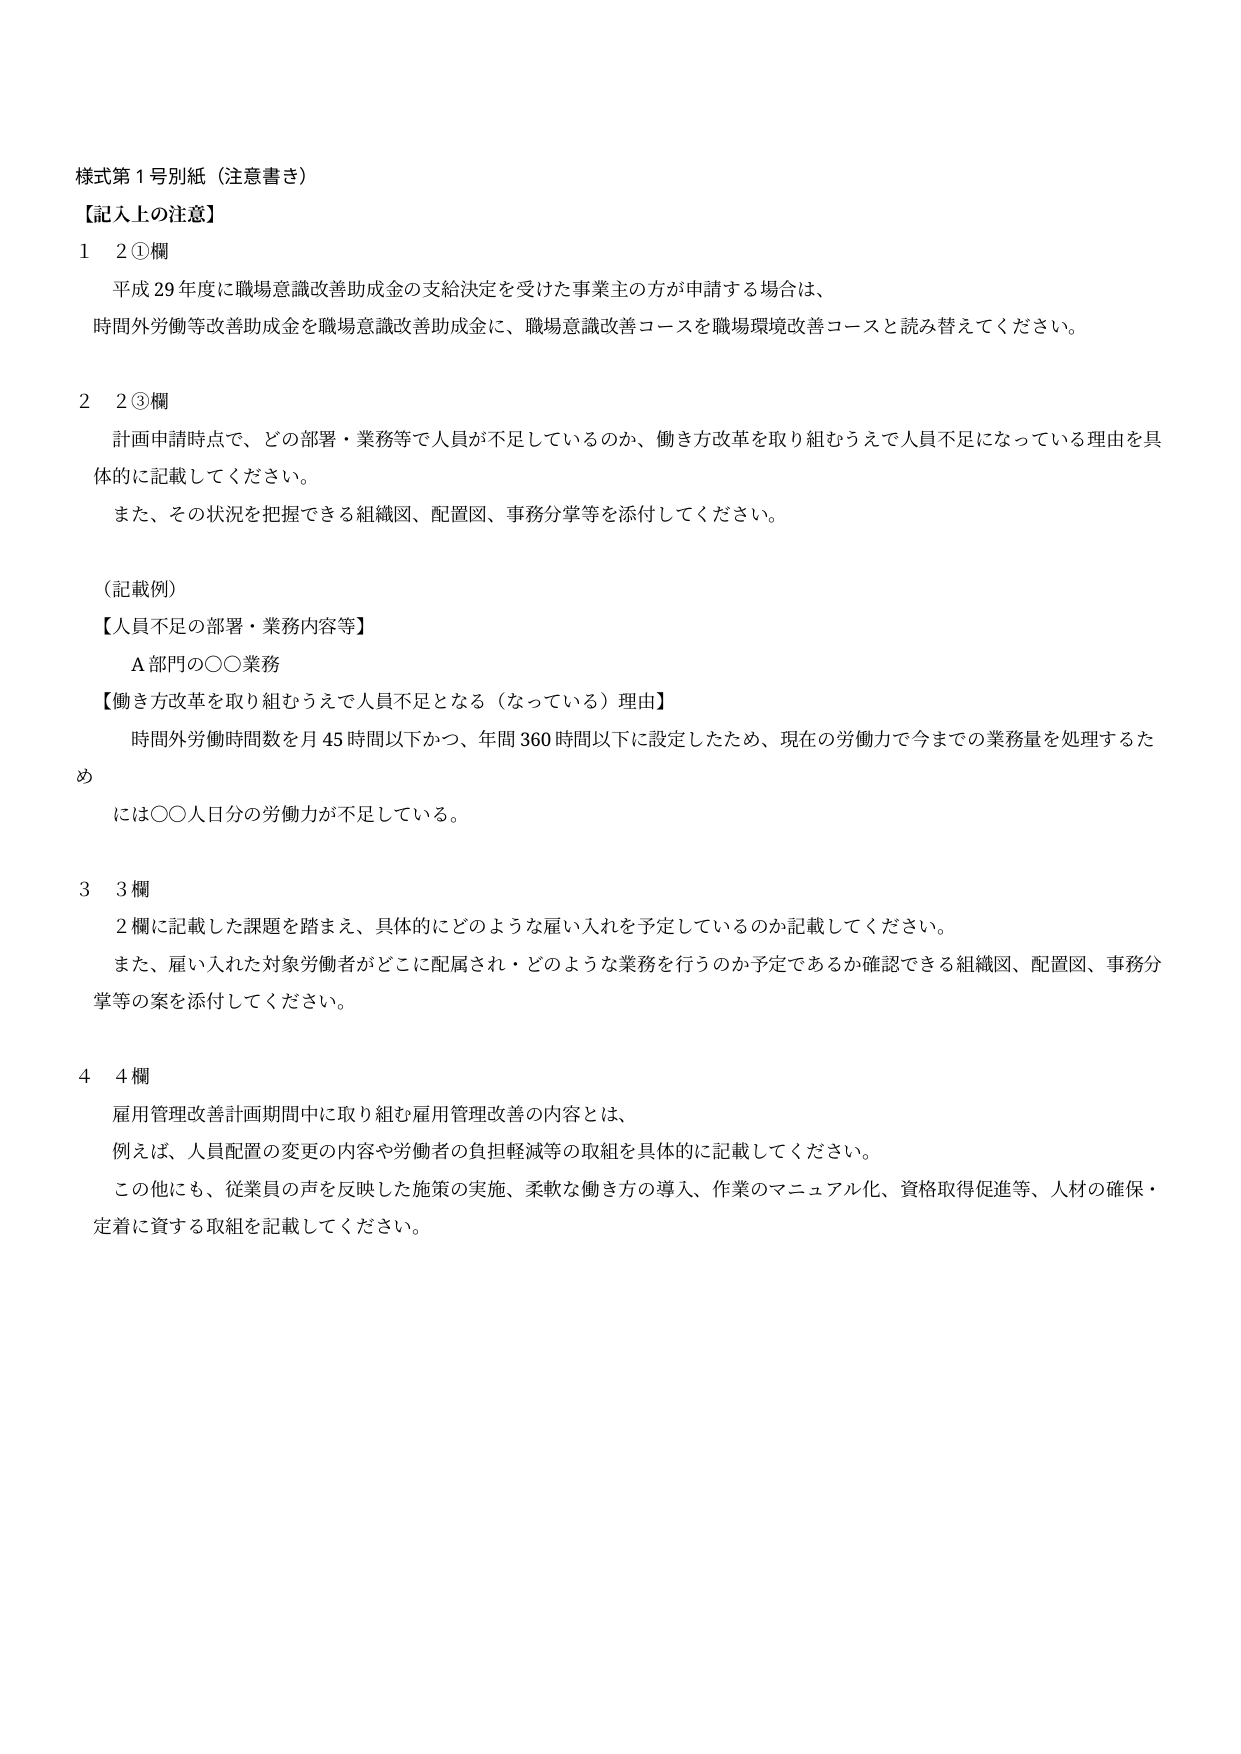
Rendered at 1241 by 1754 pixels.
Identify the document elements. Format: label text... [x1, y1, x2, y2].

text ２ ２③欄 [75, 382, 1165, 419]
text 【記入上の注意】 [75, 194, 1165, 232]
text 時間外労働等改善助成金を職場意識改善助成金に、職場意識改善コースを職場環境改善コースと読み替えてください。 [75, 307, 1165, 344]
text ４ ４欄 [75, 1057, 1165, 1094]
text また、雇い入れた対象労働者がどこに配属され・どのような業務を行うのか予定であるか確認できる組織図、配置図、事務分 [75, 944, 1165, 982]
text ３ ３欄 [75, 869, 1165, 907]
text 掌等の案を添付してください。 [75, 982, 1165, 1019]
text 時間外労働時間数を月45時間以下かつ、年間360時間以下に設定したため、現在の労働力で今までの業務量を処理するため [75, 719, 1165, 794]
text 【働き方改革を取り組むうえで人員不足となる（なっている）理由】 [75, 682, 1165, 719]
text 例えば、人員配置の変更の内容や労働者の負担軽減等の取組を具体的に記載してください。 [75, 1132, 1165, 1169]
text には○○人日分の労働力が不足している。 [75, 794, 1165, 832]
text この他にも、従業員の声を反映した施策の実施、柔軟な働き方の導入、作業のマニュアル化、資格取得促進等、人材の確保・定着に資する取組を記載してください。 [75, 1169, 1165, 1244]
text また、その状況を把握できる組織図、配置図、事務分掌等を添付してください。 [75, 494, 1165, 532]
text 雇用管理改善計画期間中に取り組む雇用管理改善の内容とは、 [75, 1094, 1165, 1132]
text 様式第1号別紙（注意書き） [75, 157, 1165, 194]
text （記載例） [75, 569, 1165, 607]
text 【人員不足の部署・業務内容等】 [75, 607, 1165, 644]
text 計画申請時点で、どの部署・業務等で人員が不足しているのか、働き方改革を取り組むうえで人員不足になっている理由を具体的に記載してください。 [75, 419, 1165, 494]
text A部門の○○業務 [75, 644, 1165, 682]
text １ ２①欄 [75, 232, 1165, 269]
text ２欄に記載した課題を踏まえ、具体的にどのような雇い入れを予定しているのか記載してください。 [75, 907, 1165, 944]
text 平成29年度に職場意識改善助成金の支給決定を受けた事業主の方が申請する場合は、 [75, 269, 1165, 307]
